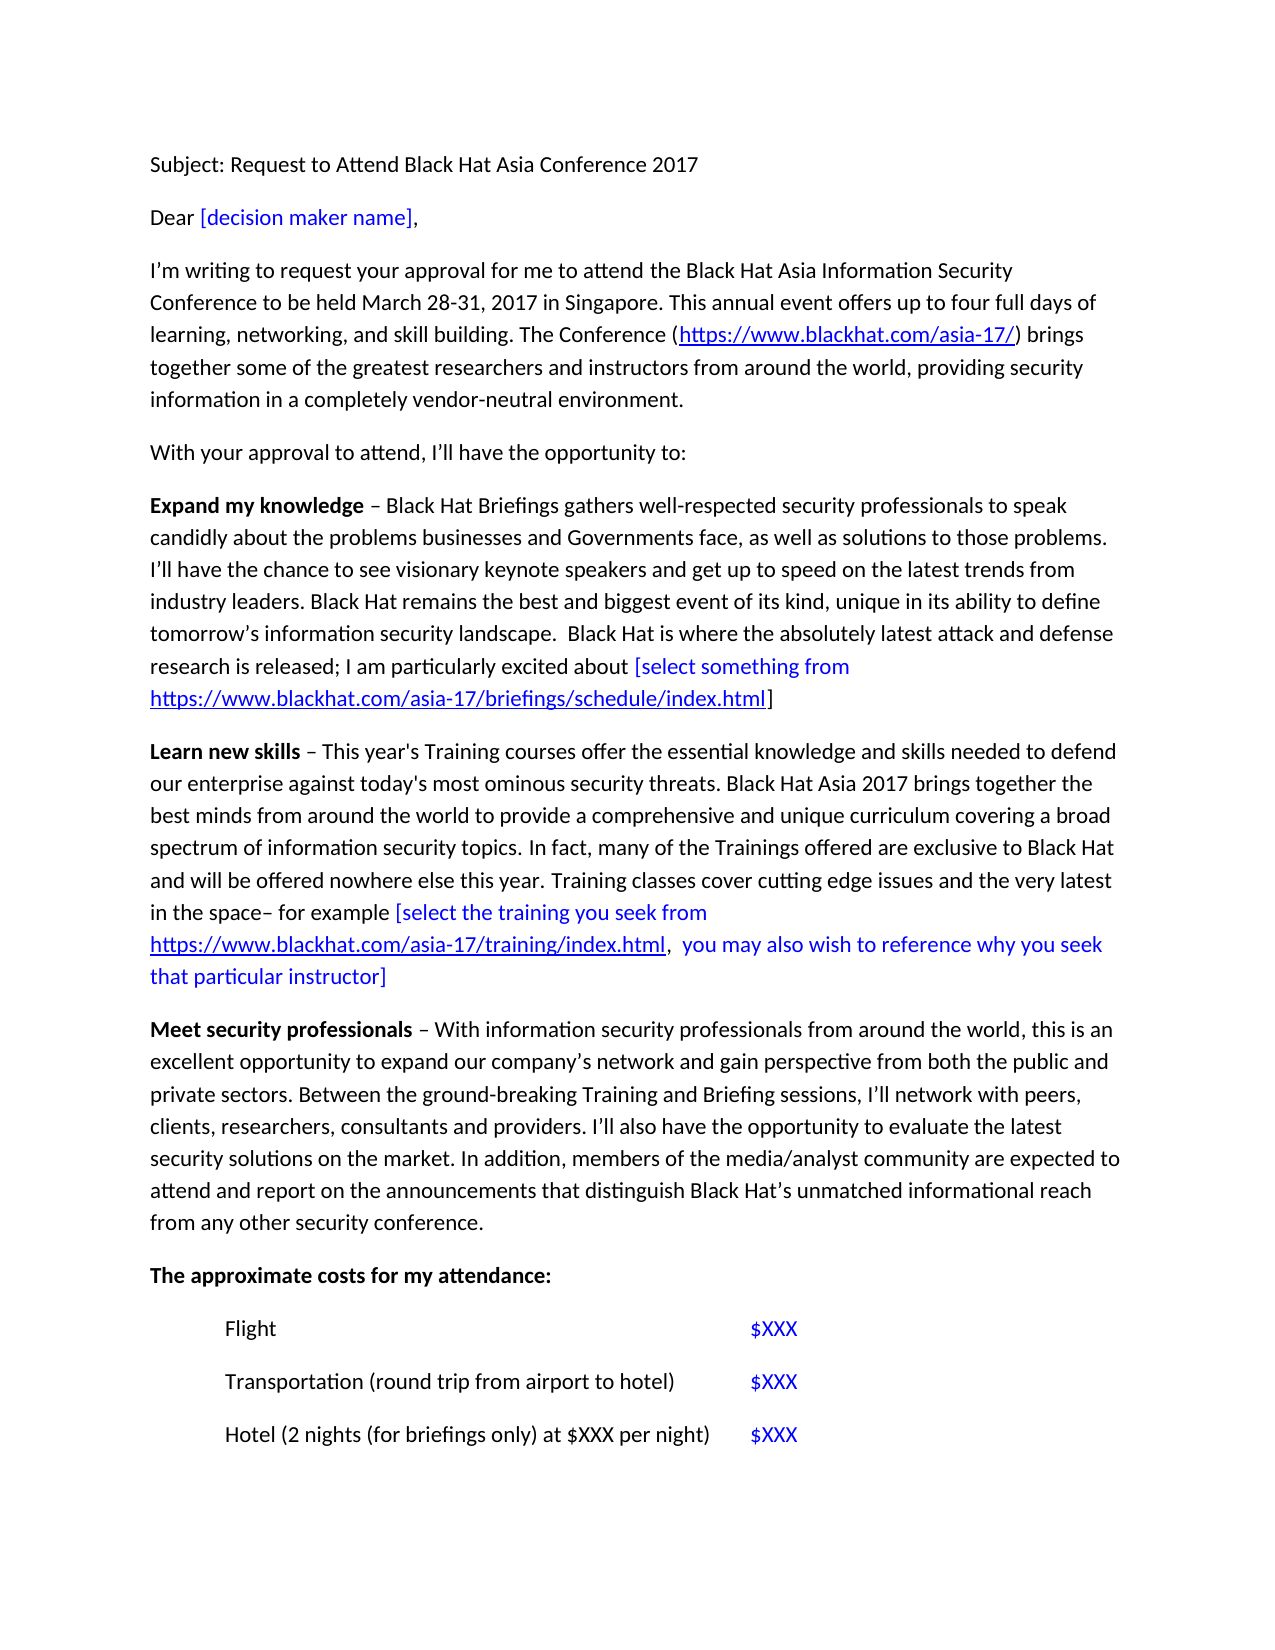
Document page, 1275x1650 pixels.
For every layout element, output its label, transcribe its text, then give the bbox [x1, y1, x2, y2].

text Meet security professionals – With information security professionals from around the world, this is an excellent opportunity to expand our company’s network and gain perspective from both the public and private sectors. Between the ground-breaking Training and Briefing sessions, I’ll network with peers, clients, researchers, consultants and providers. I’ll also have the opportunity to evaluate the latest security solutions on the market. In addition, members of the media/analyst community are expected to attend and report on the announcements that distinguish Black Hat’s unmatched informational reach from any other security conference. [150, 1015, 1125, 1236]
text Transportation (round trip from airport to hotel) $XXX [225, 1367, 1125, 1396]
text With your approval to attend, I’ll have the opportunity to: [150, 438, 1125, 466]
text Expand my knowledge – Black Hat Briefings gathers well-respected security professionals to speak candidly about the problems businesses and Governments face, as well as solutions to those problems. I’ll have the chance to see visionary keynote speakers and get up to speed on the latest trends from industry leaders. Black Hat remains the best and biggest event of its kind, unique in its ability to define tomorrow’s information security landscape. Black Hat is where the absolutely latest attack and defense research is released; I am particularly excited about [select something from https://www.blackhat.com/asia-17/briefings/schedule/index.html] [150, 491, 1125, 712]
text Dear [decision maker name], [150, 203, 1125, 231]
text Subject: Request to Attend Black Hat Asia Conference 2017 [150, 150, 1125, 178]
text Hotel (2 nights (for briefings only) at $XXX per night) $XXX [225, 1421, 1125, 1448]
text The approximate costs for my attendance: [150, 1261, 1125, 1289]
text Learn new skills – This year's Training courses offer the essential knowledge and skills needed to defend our enterprise against today's most ominous security threats. Black Hat Asia 2017 brings together the best minds from around the world to provide a comprehensive and unique curriculum covering a broad spectrum of information security topics. In fact, many of the Trainings offered are exclusive to Black Hat and will be offered nowhere else this year. Training classes cover cutting edge issues and the very latest in the space– for example [select the training you seek from https://www.blackhat.com/asia-17/training/index.html, you may also wish to reference why you seek that particular instructor] [150, 737, 1125, 990]
text Flight $XXX [225, 1314, 1125, 1342]
text I’m writing to request your approval for me to attend the Black Hat Asia Information Security Conference to be held March 28-31, 2017 in Singapore. This annual event offers up to four full days of learning, networking, and skill building. The Conference (https://www.blackhat.com/asia-17/) brings together some of the greatest researchers and instructors from around the world, providing security information in a completely vendor-neutral environment. [150, 256, 1125, 413]
